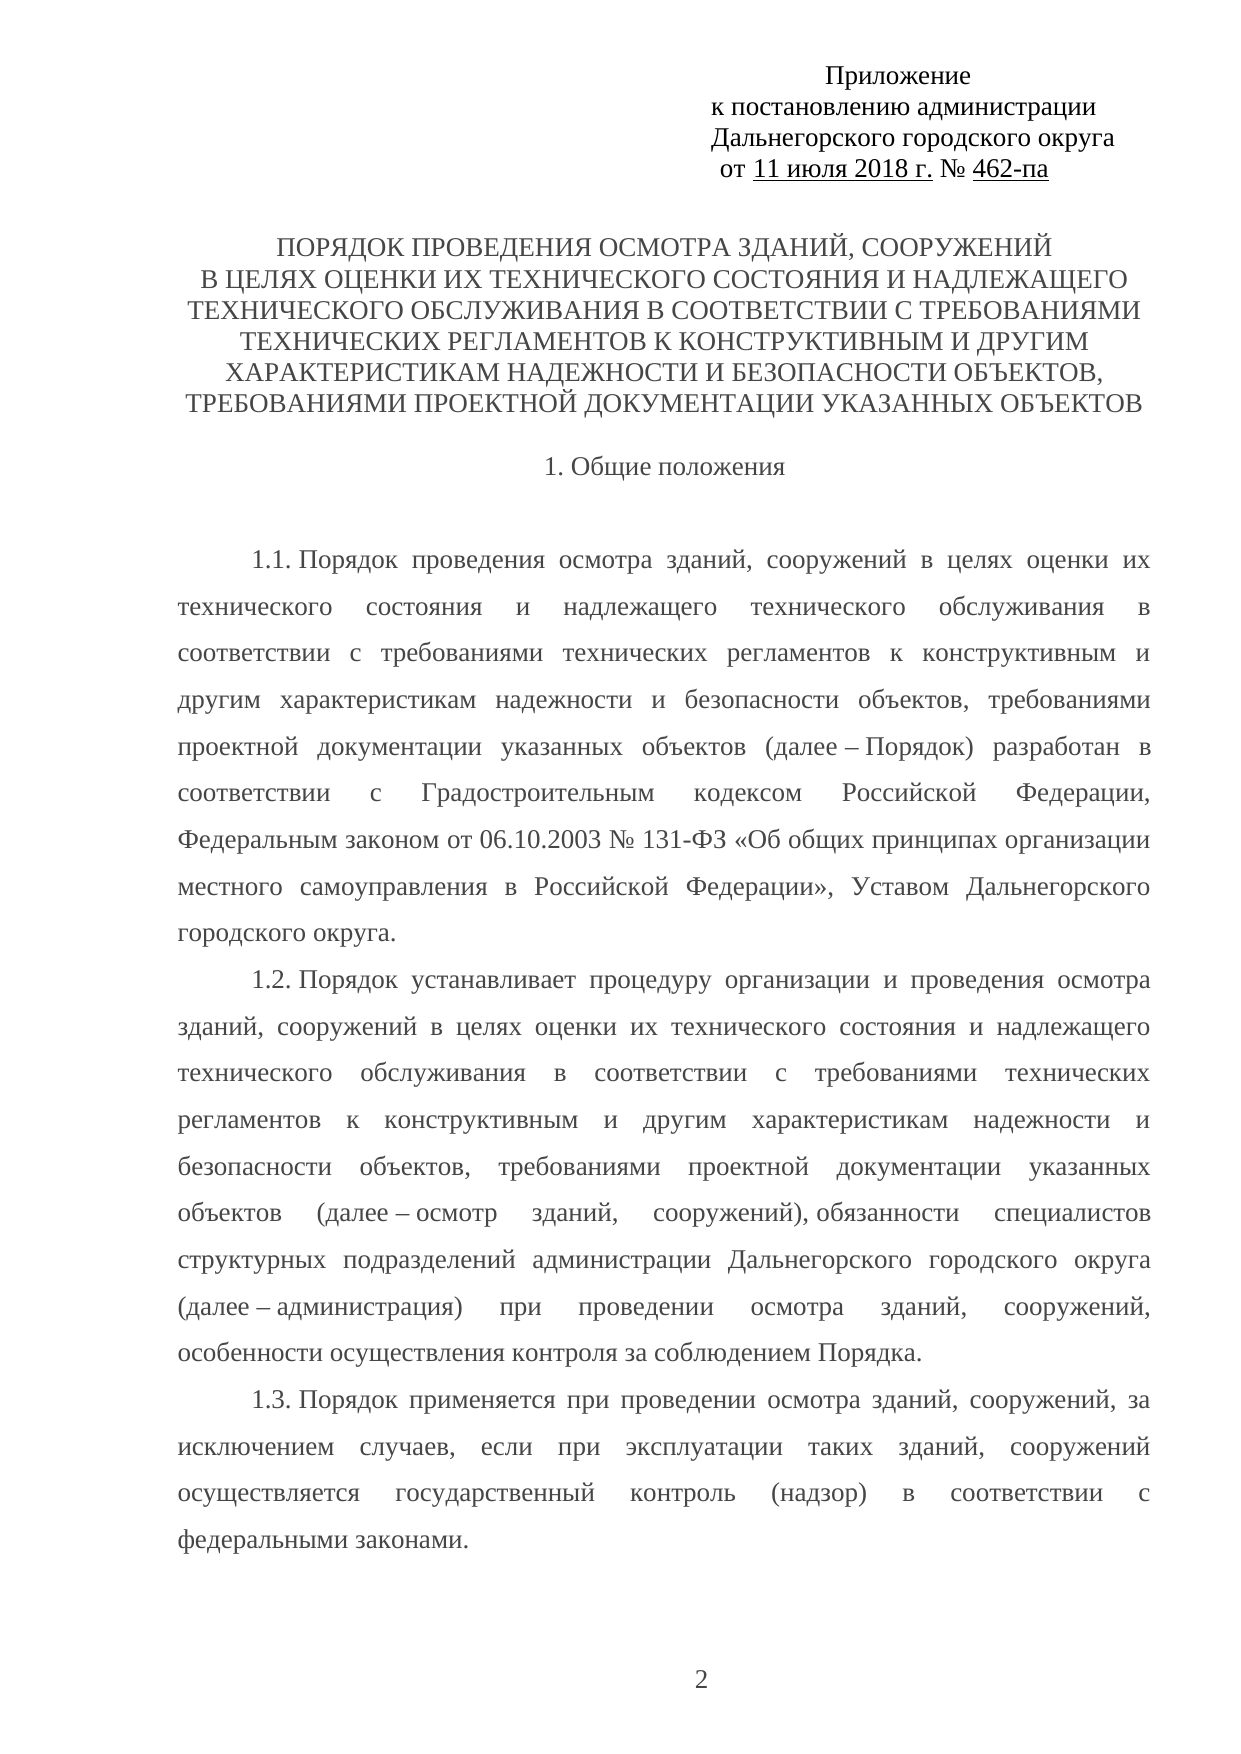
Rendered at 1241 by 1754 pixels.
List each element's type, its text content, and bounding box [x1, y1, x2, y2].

text 1.3. Порядок применяется при проведении осмотра зданий, сооружений, за исключением случаев, если при эксплуатации таких зданий, сооружений осуществляется государственный контроль (надзор) в соответствии с федеральными законами. [177, 1383, 1152, 1554]
text 1. Общие положения [177, 449, 1152, 481]
text 2 [177, 1663, 1152, 1694]
text 1.1. Порядок проведения осмотра зданий, сооружений в целях оценки их технического состояния и надлежащего технического обслуживания в соответствии с требованиями технических регламентов к конструктивным и другим характеристикам надежности и безопасности объектов, требованиями проектной документации указанных объектов (далее – Порядок) разработан в соответствии с Градостроительным кодексом Российской Федерации, Федеральным законом от 06.10.2003 № 131-ФЗ «Об общих принципах организации местного самоуправления в Российской Федерации», Уставом Дальнегорского городского округа. [177, 543, 1152, 947]
text ПОРЯДОК ПРОВЕДЕНИЯ ОСМОТРА ЗДАНИЙ, СООРУЖЕНИЙ [177, 232, 1152, 263]
text от 11 июля 2018 г. № 462-па [177, 152, 1152, 184]
title Дальнегорского городского округа [177, 121, 1152, 152]
title к постановлению администрации [177, 90, 1152, 121]
title Приложение [177, 59, 1152, 90]
text 1.2. Порядок устанавливает процедуру организации и проведения осмотра зданий, сооружений в целях оценки их технического состояния и надлежащего технического обслуживания в соответствии с требованиями технических регламентов к конструктивным и другим характеристикам надежности и безопасности объектов, требованиями проектной документации указанных объектов (далее – осмотр зданий, сооружений), обязанности специалистов структурных подразделений администрации Дальнегорского городского округа (далее – администрация) при проведении осмотра зданий, сооружений, особенности осуществления контроля за соблюдением Порядка. [177, 963, 1152, 1367]
text В ЦЕЛЯХ ОЦЕНКИ ИХ ТЕХНИЧЕСКОГО СОСТОЯНИЯ И НАДЛЕЖАЩЕГО ТЕХНИЧЕСКОГО ОБСЛУЖИВАНИЯ В СООТВЕТСТВИИ С ТРЕБОВАНИЯМИ ТЕХНИЧЕСКИХ РЕГЛАМЕНТОВ К КОНСТРУКТИВНЫМ И ДРУГИМ ХАРАКТЕРИСТИКАМ НАДЕЖНОСТИ И БЕЗОПАСНОСТИ ОБЪЕКТОВ, ТРЕБОВАНИЯМИ ПРОЕКТНОЙ ДОКУМЕНТАЦИИ УКАЗАННЫХ ОБЪЕКТОВ [177, 263, 1152, 418]
